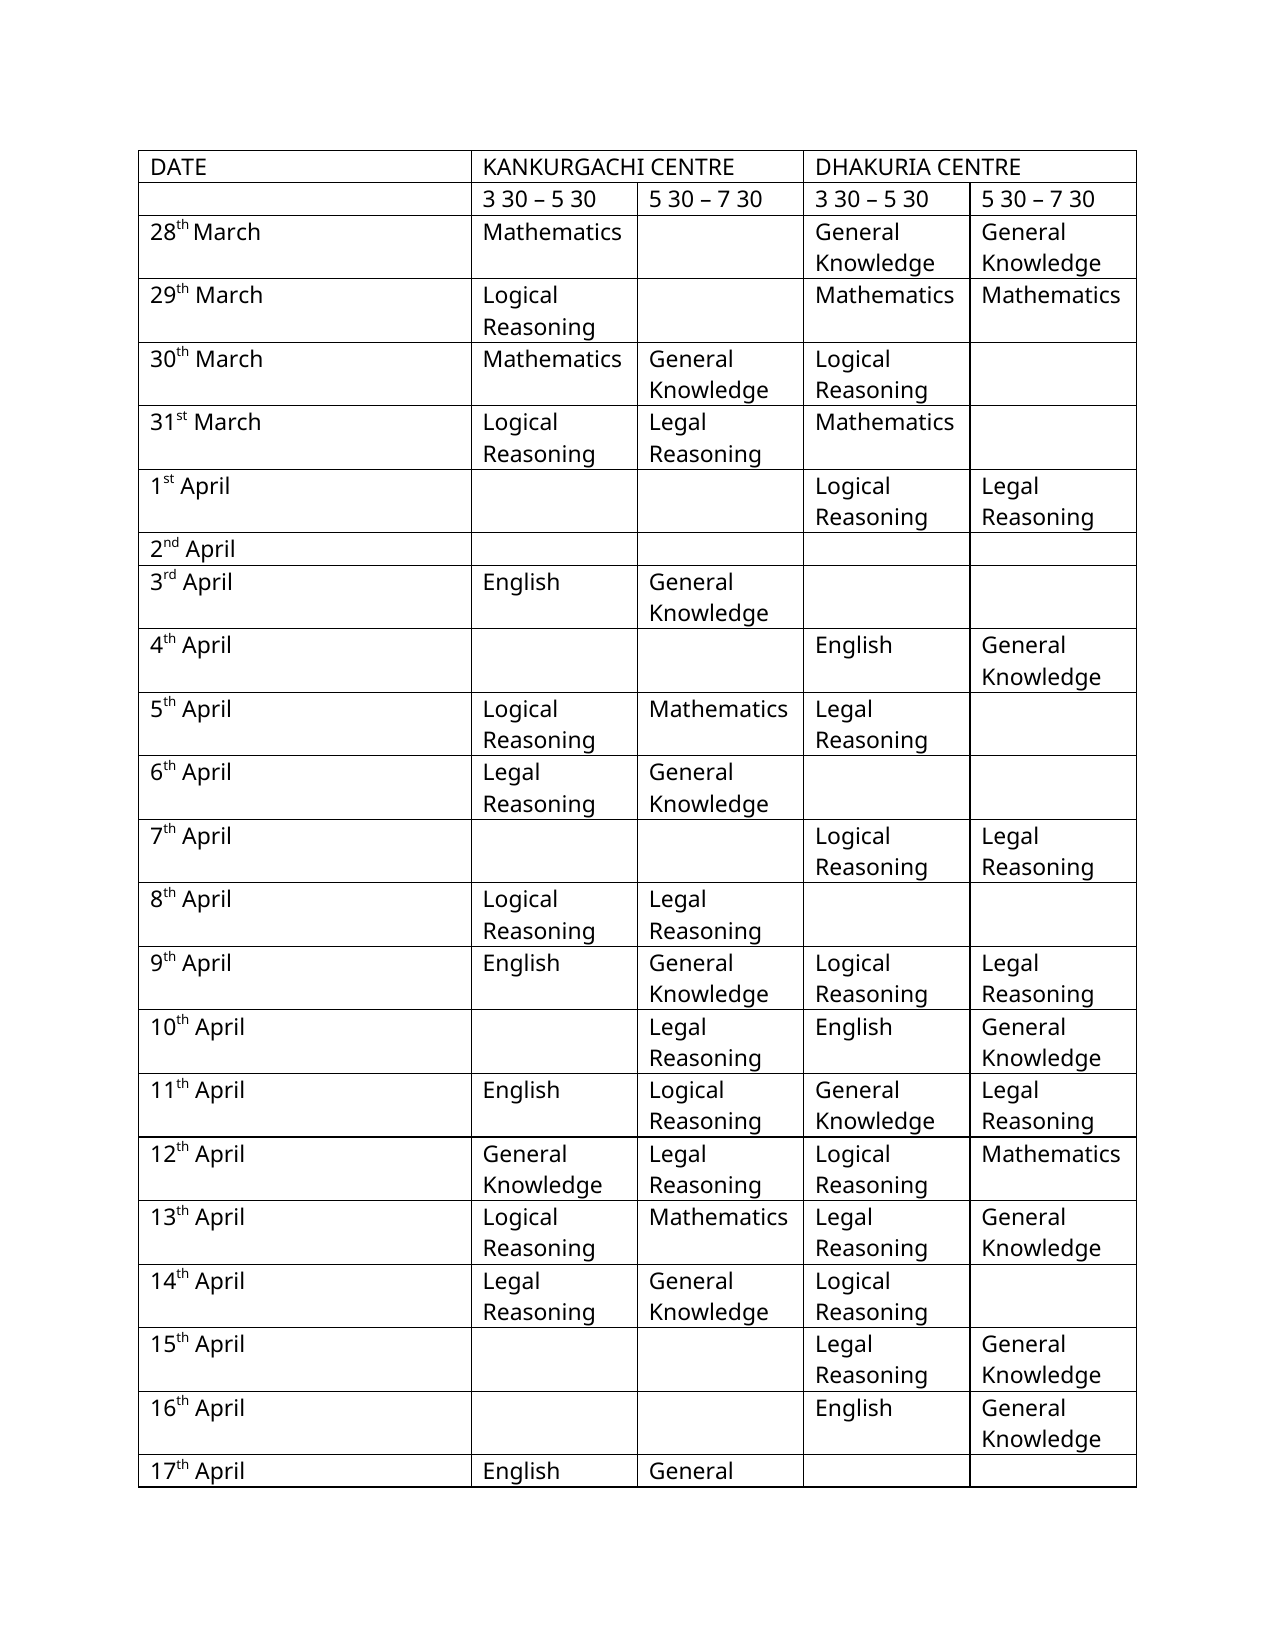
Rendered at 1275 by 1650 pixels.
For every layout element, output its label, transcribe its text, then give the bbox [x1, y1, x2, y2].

table_cell [804, 756, 969, 819]
table_cell Legal Reasoning [804, 1328, 969, 1391]
table_header KANKURGACHI CENTRE [472, 151, 803, 182]
table_cell [804, 1455, 969, 1486]
table_cell 17th April [139, 1455, 471, 1486]
table_cell [804, 566, 969, 628]
table_cell 13th April [139, 1201, 471, 1263]
table_cell [804, 883, 969, 946]
table_cell [971, 1265, 1136, 1327]
table_cell Legal Reasoning [971, 947, 1136, 1009]
table_cell Logical Reasoning [638, 1074, 803, 1136]
table_cell Logical Reasoning [804, 947, 969, 1009]
table_cell [472, 629, 637, 692]
table_cell 14th April [139, 1265, 471, 1327]
table_cell 6th April [139, 756, 471, 819]
table_cell [638, 279, 803, 342]
table_cell [638, 629, 803, 692]
table_cell [971, 693, 1136, 755]
table_cell English [804, 1392, 969, 1454]
table_cell General Knowledge [638, 756, 803, 819]
table_cell General Knowledge [971, 1010, 1136, 1073]
table_cell 12th April [139, 1138, 471, 1200]
table_cell General Knowledge [971, 1392, 1136, 1454]
table_cell Legal Reasoning [804, 693, 969, 755]
table_cell General Knowledge [638, 566, 803, 628]
table_cell [638, 216, 803, 278]
table_cell General Knowledge [804, 1074, 969, 1136]
table_cell Logical Reasoning [804, 343, 969, 405]
table_cell 2nd April [139, 533, 471, 564]
table_cell 5 30 – 7 30 [638, 183, 803, 214]
table_cell 4th April [139, 629, 471, 692]
table_cell General Knowledge [638, 1265, 803, 1327]
table_cell Legal Reasoning [971, 470, 1136, 532]
table_cell English [804, 629, 969, 692]
table_cell [638, 470, 803, 532]
table_cell 3 30 – 5 30 [472, 183, 637, 214]
table_cell General Knowledge [971, 629, 1136, 692]
table_cell [971, 533, 1136, 564]
table_cell 28th March [139, 216, 471, 278]
table_header DHAKURIA CENTRE [804, 151, 1136, 182]
table_cell General Knowledge [472, 1138, 637, 1200]
table_cell 30th March [139, 343, 471, 405]
table_cell English [472, 947, 637, 1009]
table_cell 16th April [139, 1392, 471, 1454]
table_cell 1st April [139, 470, 471, 532]
table_cell Mathematics [804, 406, 969, 469]
table_cell 5 30 – 7 30 [971, 183, 1136, 214]
table_cell Logical Reasoning [472, 883, 637, 946]
table_cell English [804, 1010, 969, 1073]
table_cell [638, 533, 803, 564]
table_cell [472, 1328, 637, 1391]
table_cell 11th April [139, 1074, 471, 1136]
table_cell Logical Reasoning [804, 470, 969, 532]
table_cell 3rd April [139, 566, 471, 628]
table_cell Mathematics [472, 343, 637, 405]
table_cell [472, 1392, 637, 1454]
table_cell Mathematics [971, 1138, 1136, 1200]
table_cell 29th March [139, 279, 471, 342]
table_cell Logical Reasoning [804, 820, 969, 882]
table_cell Legal Reasoning [472, 1265, 637, 1327]
table_cell Logical Reasoning [472, 279, 637, 342]
table_cell 8th April [139, 883, 471, 946]
table_cell English [472, 1455, 637, 1486]
table_cell [472, 470, 637, 532]
table_cell [971, 756, 1136, 819]
table_cell General Knowledge [971, 1328, 1136, 1391]
table_header DATE [139, 151, 471, 182]
table_cell [472, 533, 637, 564]
table_cell General Knowledge [638, 947, 803, 1009]
table_cell 15th April [139, 1328, 471, 1391]
table_cell [139, 183, 471, 214]
table_cell [971, 343, 1136, 405]
table_cell General Knowledge [971, 1201, 1136, 1263]
table_cell [971, 1455, 1136, 1486]
table_cell Legal Reasoning [971, 1074, 1136, 1136]
table_cell 5th April [139, 693, 471, 755]
table_cell Legal Reasoning [638, 406, 803, 469]
table_cell [472, 1010, 637, 1073]
table_cell Mathematics [638, 693, 803, 755]
table_cell Mathematics [638, 1201, 803, 1263]
table_cell [804, 533, 969, 564]
table_cell [638, 1328, 803, 1391]
table_cell General Knowledge [804, 216, 969, 278]
table_cell Legal Reasoning [638, 883, 803, 946]
table_cell Logical Reasoning [472, 693, 637, 755]
table_cell 31st March [139, 406, 471, 469]
table_cell Legal Reasoning [804, 1201, 969, 1263]
table_cell [971, 883, 1136, 946]
table_cell Legal Reasoning [638, 1138, 803, 1200]
table_cell General Knowledge [638, 1455, 803, 1486]
table_cell [638, 1392, 803, 1454]
table_cell Logical Reasoning [804, 1265, 969, 1327]
table_cell Legal Reasoning [971, 820, 1136, 882]
table_cell English [472, 1074, 637, 1136]
table_cell [638, 820, 803, 882]
table_cell General Knowledge [638, 343, 803, 405]
table_cell Logical Reasoning [472, 1201, 637, 1263]
table_cell [971, 406, 1136, 469]
table_cell Legal Reasoning [638, 1010, 803, 1073]
table_cell Legal Reasoning [472, 756, 637, 819]
table_cell [472, 820, 637, 882]
table_cell General Knowledge [971, 216, 1136, 278]
table_cell English [472, 566, 637, 628]
table_cell 9th April [139, 947, 471, 1009]
table_cell Mathematics [472, 216, 637, 278]
table_cell 10th April [139, 1010, 471, 1073]
table_cell Logical Reasoning [472, 406, 637, 469]
table_cell Mathematics [971, 279, 1136, 342]
table_cell 7th April [139, 820, 471, 882]
table_cell Logical Reasoning [804, 1138, 969, 1200]
table_cell Mathematics [804, 279, 969, 342]
table_cell 3 30 – 5 30 [804, 183, 969, 214]
table_cell [971, 566, 1136, 628]
